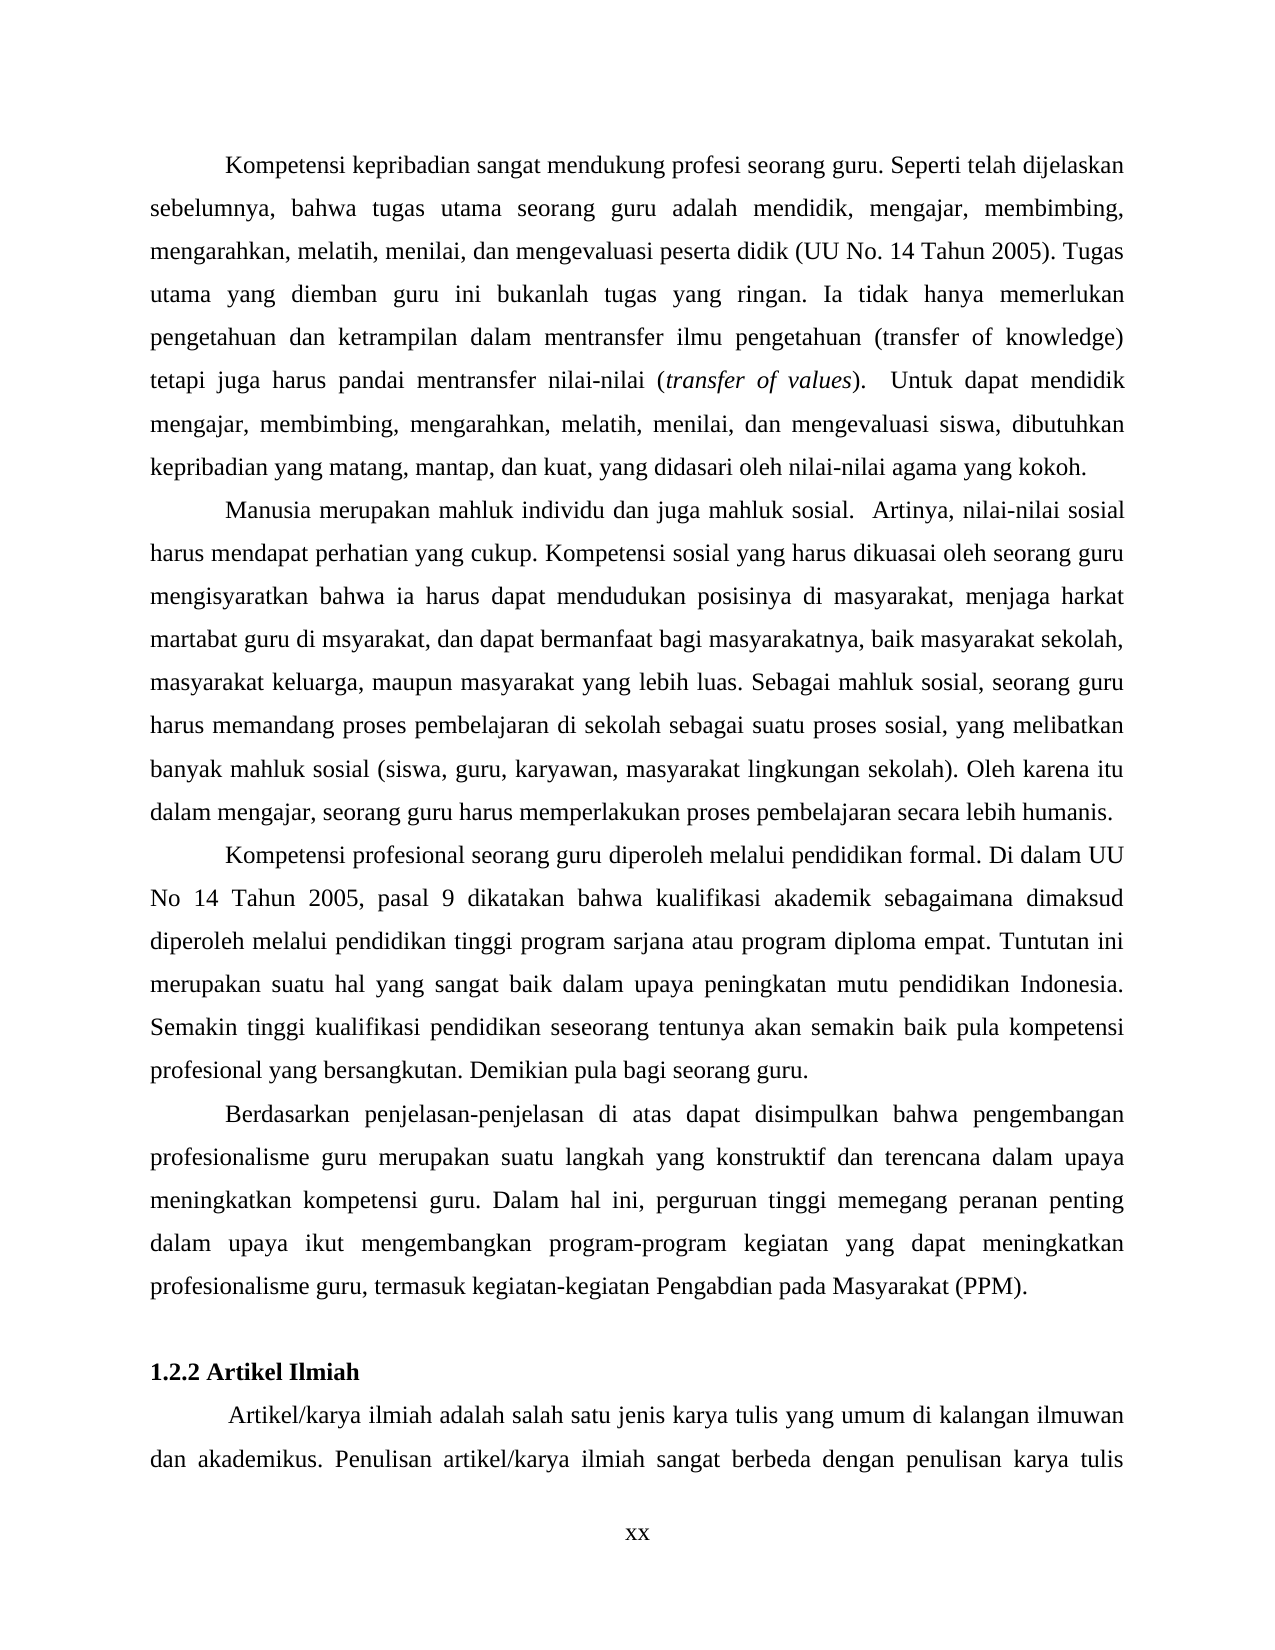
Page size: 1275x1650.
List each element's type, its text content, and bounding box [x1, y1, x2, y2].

text Kompetensi kepribadian sangat mendukung profesi seorang guru. Seperti telah dijelaskan sebelumnya, bahwa tugas utama seorang guru adalah mendidik, mengajar, membimbing, mengarahkan, melatih, menilai, dan mengevaluasi peserta didik (UU No. 14 Tahun 2005). Tugas utama yang diemban guru ini bukanlah tugas yang ringan. Ia tidak hanya memerlukan pengetahuan dan ketrampilan dalam mentransfer ilmu pengetahuan (transfer of knowledge) tetapi juga harus pandai mentransfer nilai-nilai (transfer of values). Untuk dapat mendidik mengajar, membimbing, mengarahkan, melatih, menilai, dan mengevaluasi siswa, dibutuhkan kepribadian yang matang, mantap, dan kuat, yang didasari oleh nilai-nilai agama yang kokoh. [150, 150, 1125, 481]
text Kompetensi profesional seorang guru diperoleh melalui pendidikan formal. Di dalam UU No 14 Tahun 2005, pasal 9 dikatakan bahwa kualifikasi akademik sebagaimana dimaksud diperoleh melalui pendidikan tinggi program sarjana atau program diploma empat. Tuntutan ini merupakan suatu hal yang sangat baik dalam upaya peningkatan mutu pendidikan Indonesia. Semakin tinggi kualifikasi pendidikan seseorang tentunya akan semakin baik pula kompetensi profesional yang bersangkutan. Demikian pula bagi seorang guru. [150, 840, 1125, 1084]
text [150, 1401, 1125, 1472]
text Berdasarkan penjelasan-penjelasan di atas dapat disimpulkan bahwa pengembangan profesionalisme guru merupakan suatu langkah yang konstruktif dan terencana dalam upaya meningkatkan kompetensi guru. Dalam hal ini, perguruan tinggi memegang peranan penting dalam upaya ikut mengembangkan program-program kegiatan yang dapat meningkatkan profesionalisme guru, termasuk kegiatan-kegiatan Pengabdian pada Masyarakat (PPM). [150, 1099, 1125, 1300]
text Manusia merupakan mahluk individu dan juga mahluk sosial. Artinya, nilai-nilai sosial harus mendapat perhatian yang cukup. Kompetensi sosial yang harus dikuasai oleh seorang guru mengisyaratkan bahwa ia harus dapat mendudukan posisinya di masyarakat, menjaga harkat martabat guru di msyarakat, dan dapat bermanfaat bagi masyarakatnya, baik masyarakat sekolah, masyarakat keluarga, maupun masyarakat yang lebih luas. Sebagai mahluk sosial, seorang guru harus memandang proses pembelajaran di sekolah sebagai suatu proses sosial, yang melibatkan banyak mahluk sosial (siswa, guru, karyawan, masyarakat lingkungan sekolah). Oleh karena itu dalam mengajar, seorang guru harus memperlakukan proses pembelajaran secara lebih humanis. [150, 495, 1125, 826]
text 1.2.2 Artikel Ilmiah [150, 1357, 1125, 1386]
